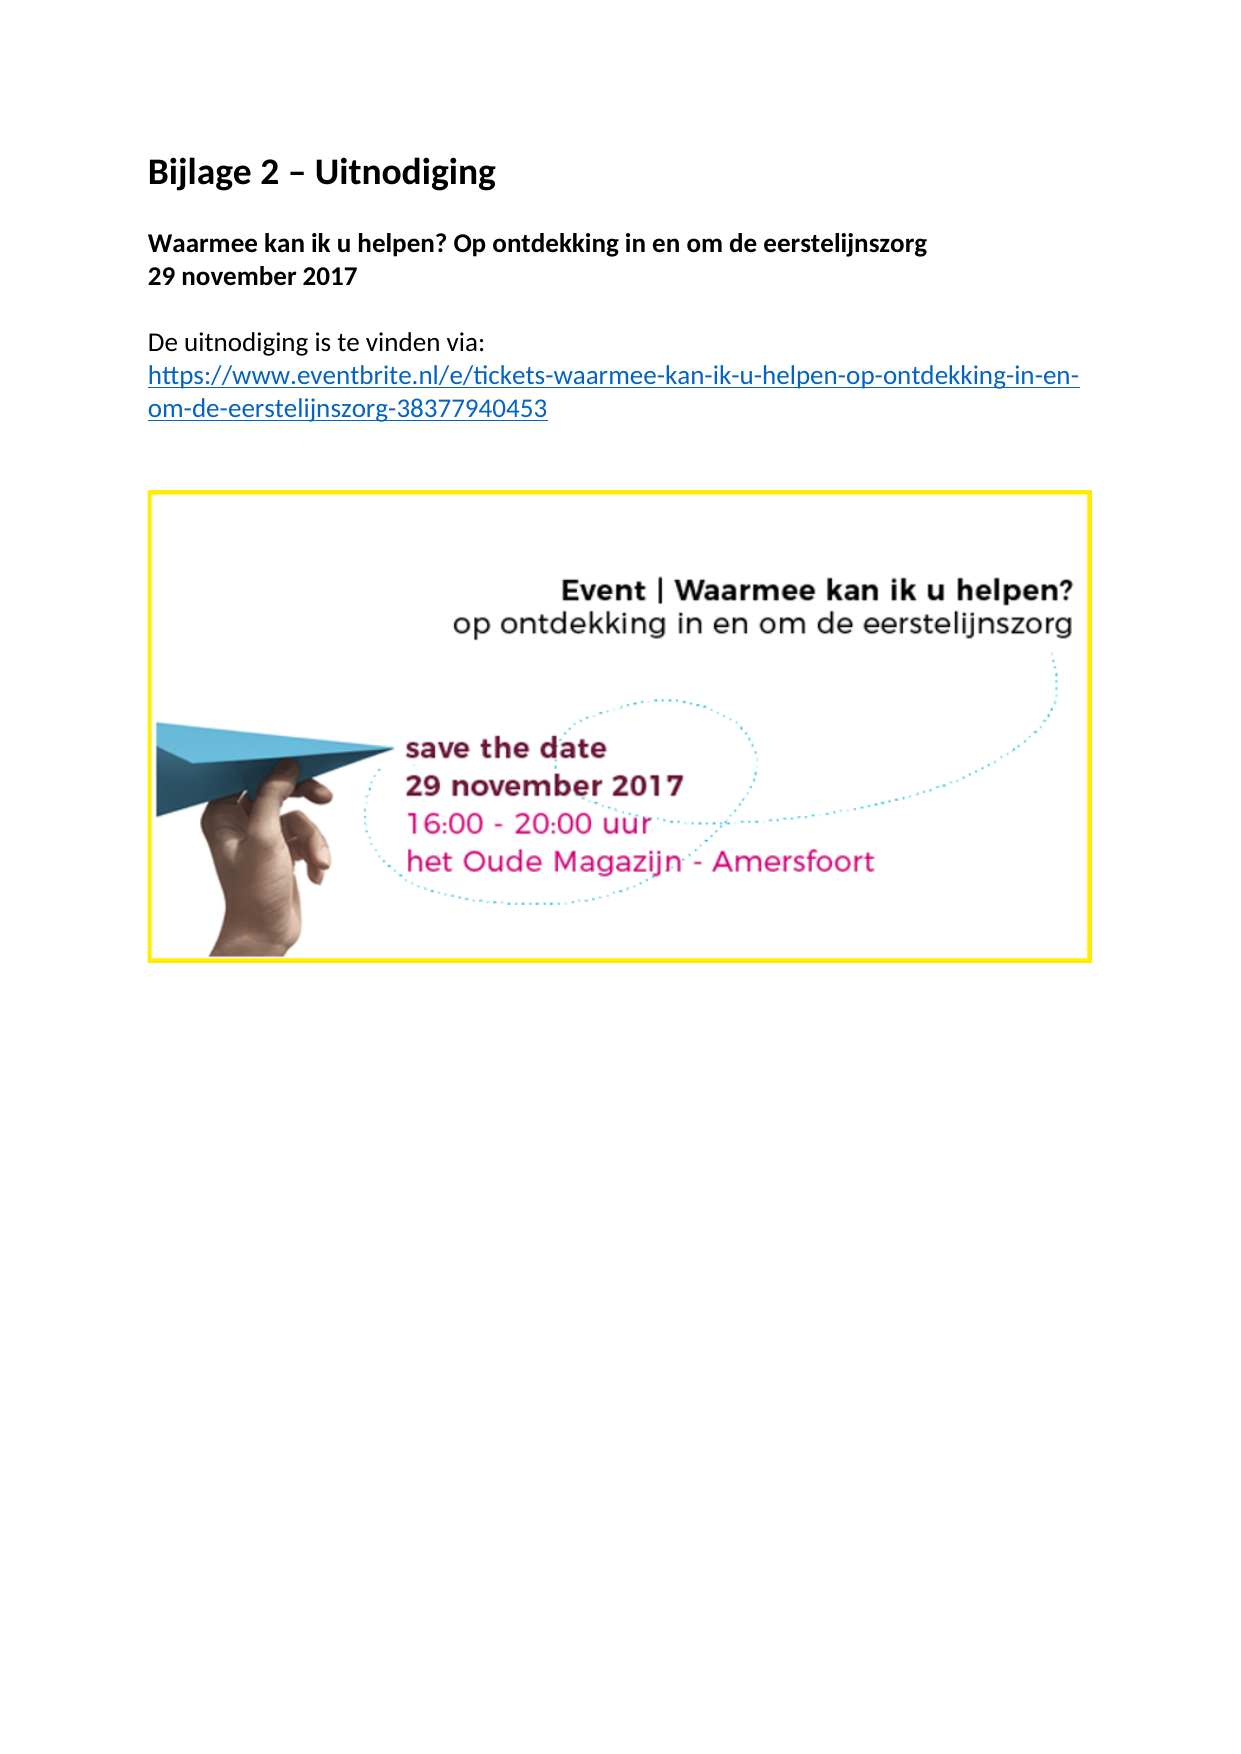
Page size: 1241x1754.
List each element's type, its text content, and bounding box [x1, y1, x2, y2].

text https://www.eventbrite.nl/e/tickets-waarmee-kan-ik-u-helpen-op-ontdekking-in-en-om-de-eerstelijnszorg-38377940453 [148, 358, 1093, 424]
picture [147, 490, 1092, 963]
text De uitnodiging is te vinden via: [148, 326, 1093, 358]
text Bijlage 2 – Uitnodiging [148, 148, 1093, 193]
text 29 november 2017 [148, 259, 1093, 292]
text Waarmee kan ik u helpen? Op ontdekking in en om de eerstelijnszorg [148, 226, 1093, 259]
